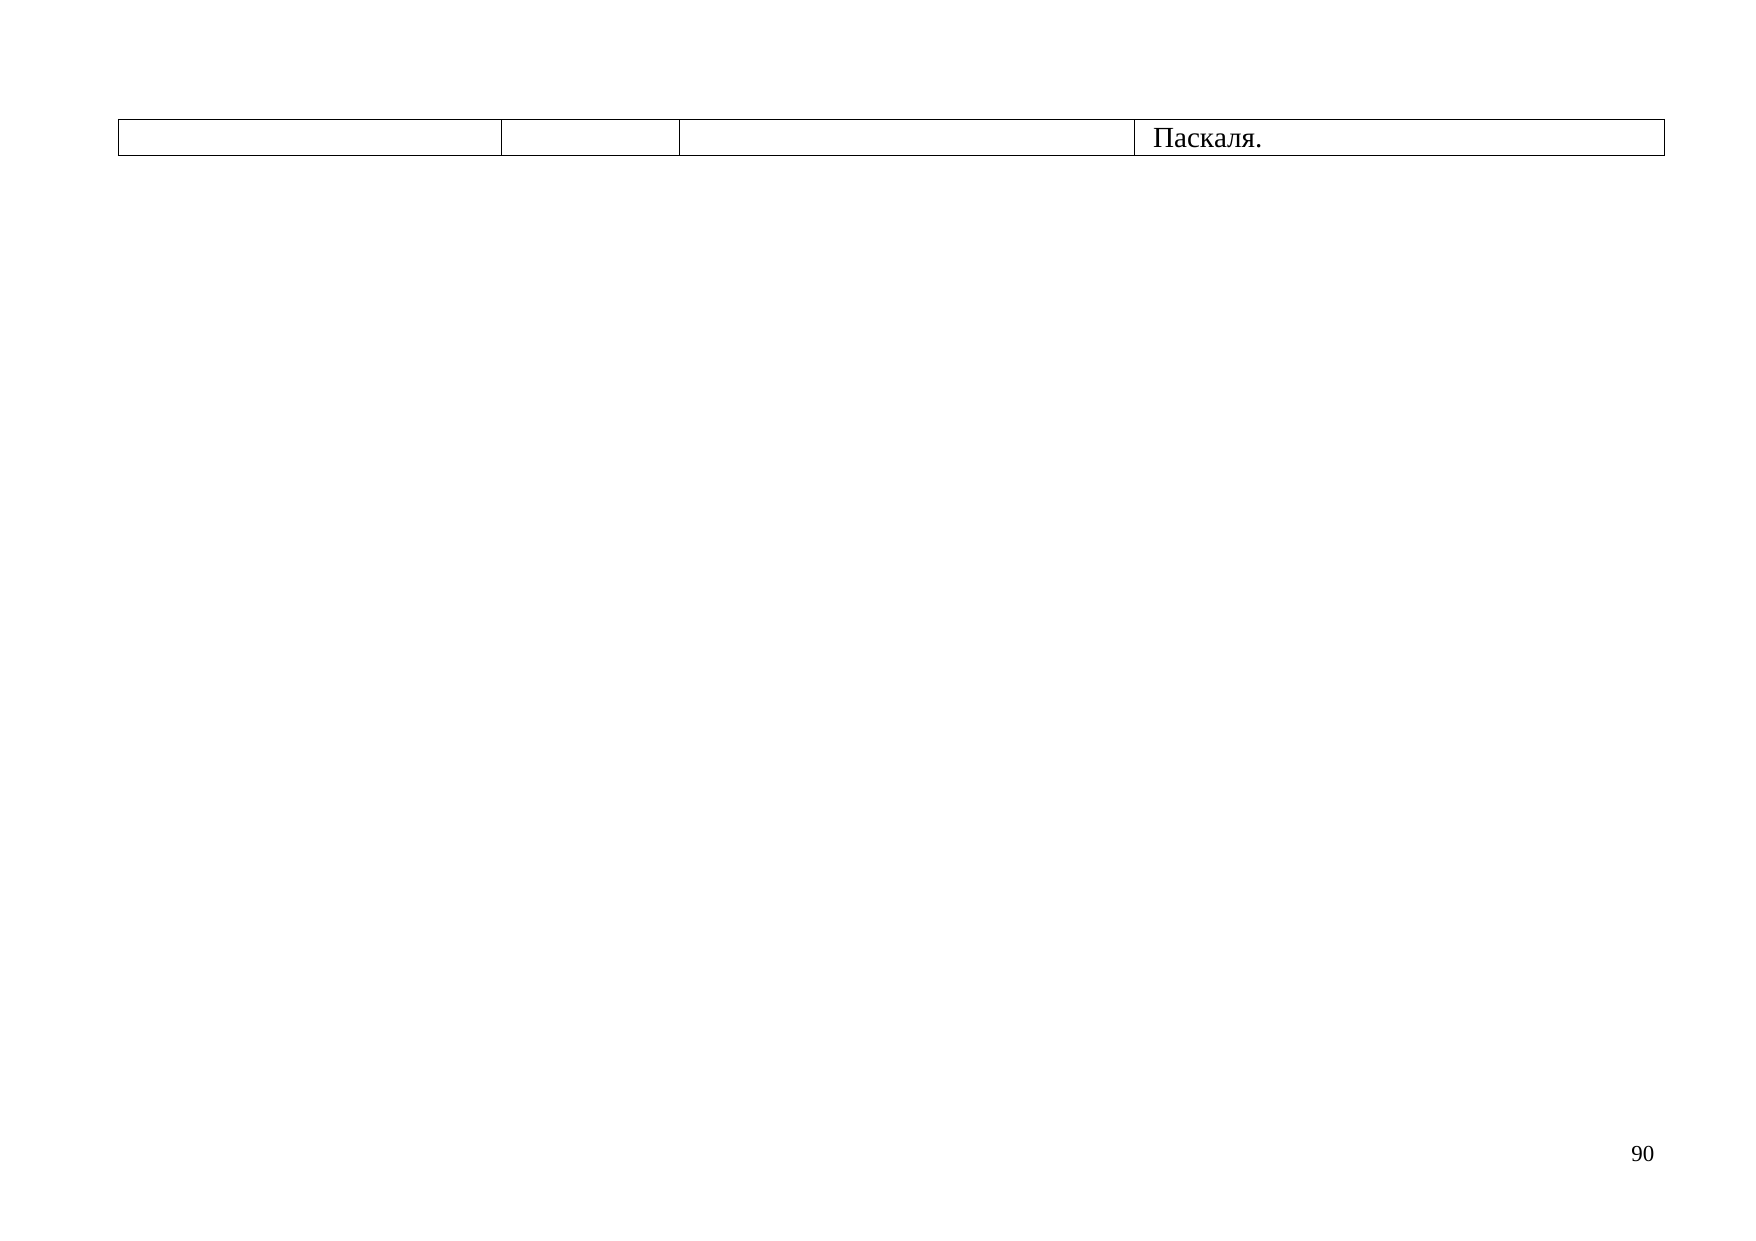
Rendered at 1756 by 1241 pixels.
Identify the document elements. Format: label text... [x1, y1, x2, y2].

table_cell 6 [502, 120, 679, 155]
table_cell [119, 120, 501, 155]
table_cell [680, 120, 1134, 155]
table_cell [1135, 120, 1664, 155]
